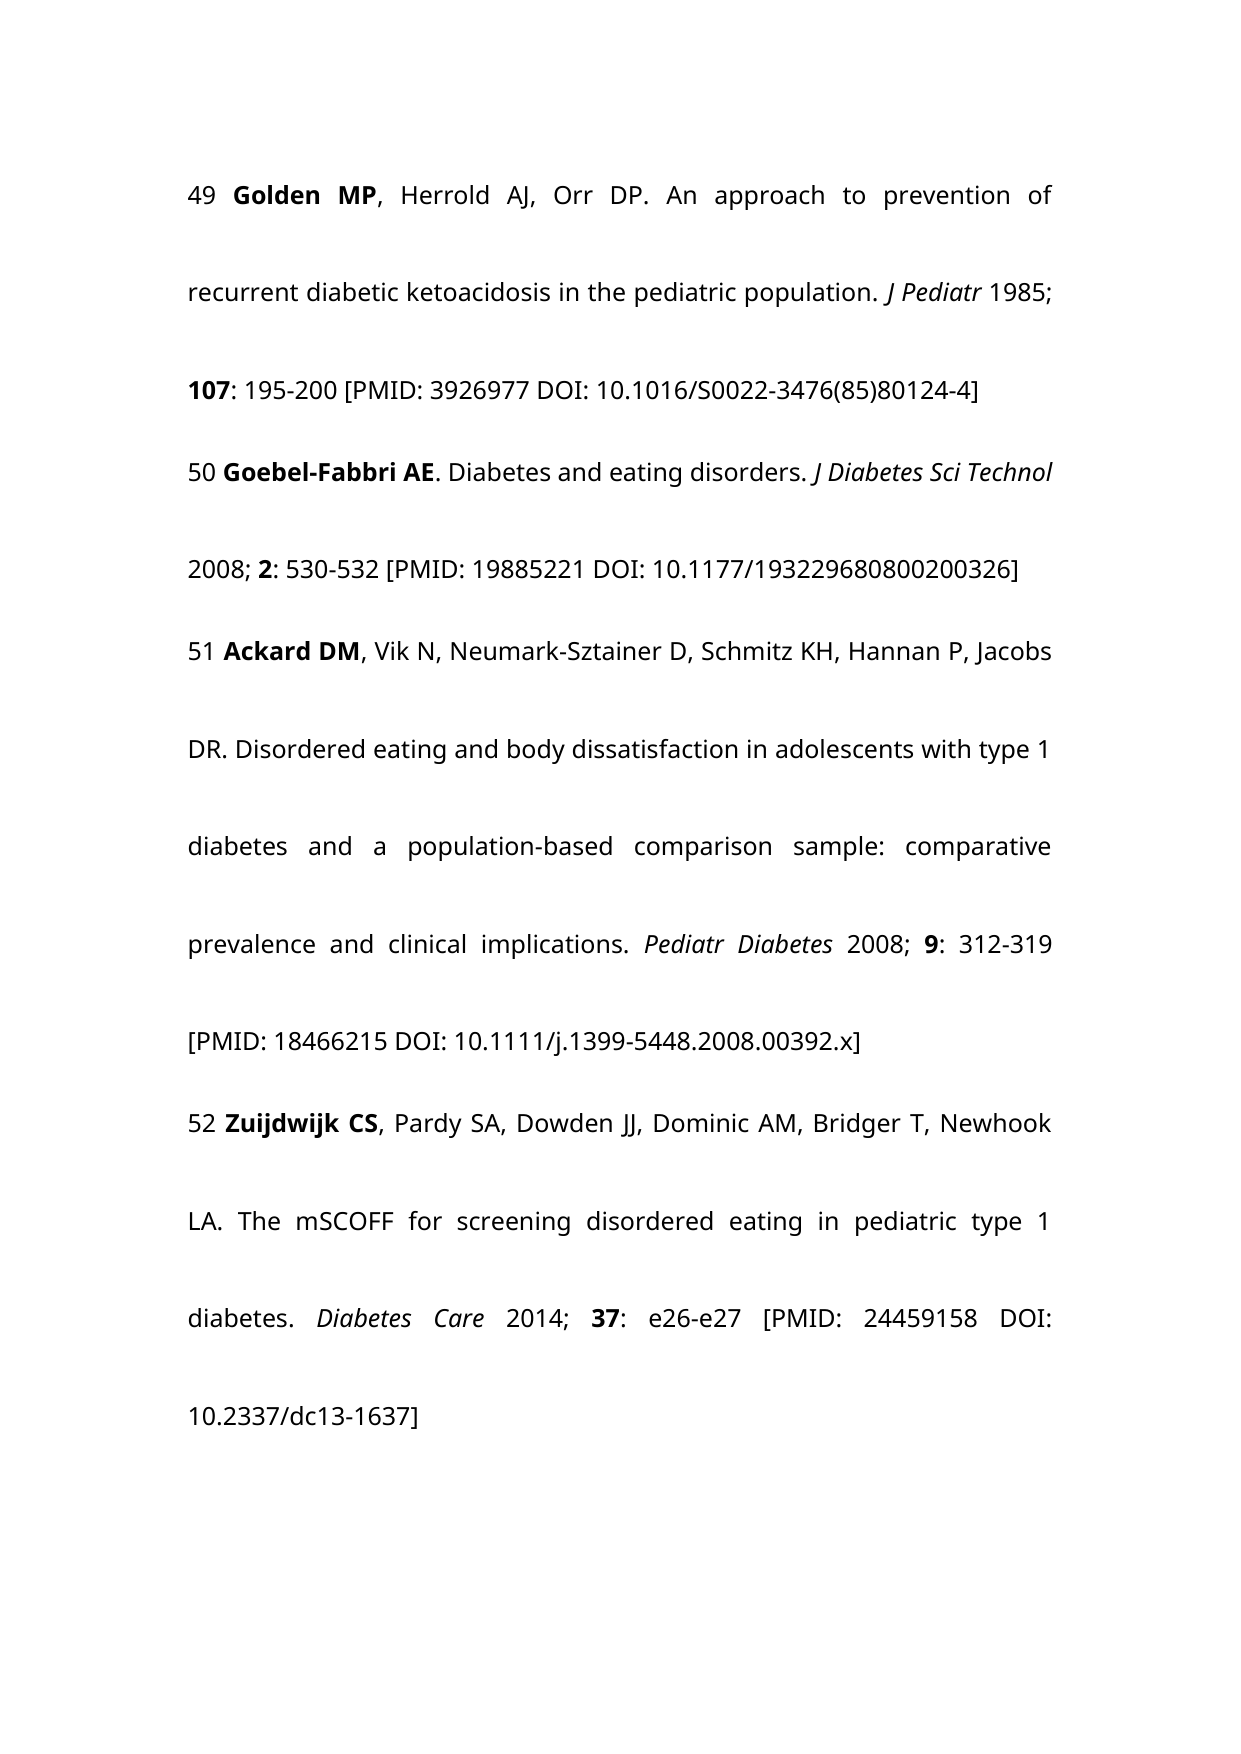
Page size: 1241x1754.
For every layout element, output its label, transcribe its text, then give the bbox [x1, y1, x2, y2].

text 50 Goebel-Fabbri AE. Diabetes and eating disorders. J Diabetes Sci Technol 2008; 2: 530-532 [PMID: 19885221 DOI: 10.1177/193229680800200326] [187, 439, 1053, 601]
text 51 Ackard DM, Vik N, Neumark-Sztainer D, Schmitz KH, Hannan P, Jacobs DR. Disordered eating and body dissatisfaction in adolescents with type 1 diabetes and a population-based comparison sample: comparative prevalence and clinical implications. Pediatr Diabetes 2008; 9: 312-319 [PMID: 18466215 DOI: 10.1111/j.1399-5448.2008.00392.x] [187, 618, 1053, 1073]
text 52 Zuijdwijk CS, Pardy SA, Dowden JJ, Dominic AM, Bridger T, Newhook LA. The mSCOFF for screening disordered eating in pediatric type 1 diabetes. Diabetes Care 2014; 37: e26-e27 [PMID: 24459158 DOI: 10.2337/dc13-1637] [187, 1090, 1053, 1448]
text 49 Golden MP, Herrold AJ, Orr DP. An approach to prevention of recurrent diabetic ketoacidosis in the pediatric population. J Pediatr 1985; 107: 195-200 [PMID: 3926977 DOI: 10.1016/S0022-3476(85)80124-4] [187, 162, 1053, 422]
